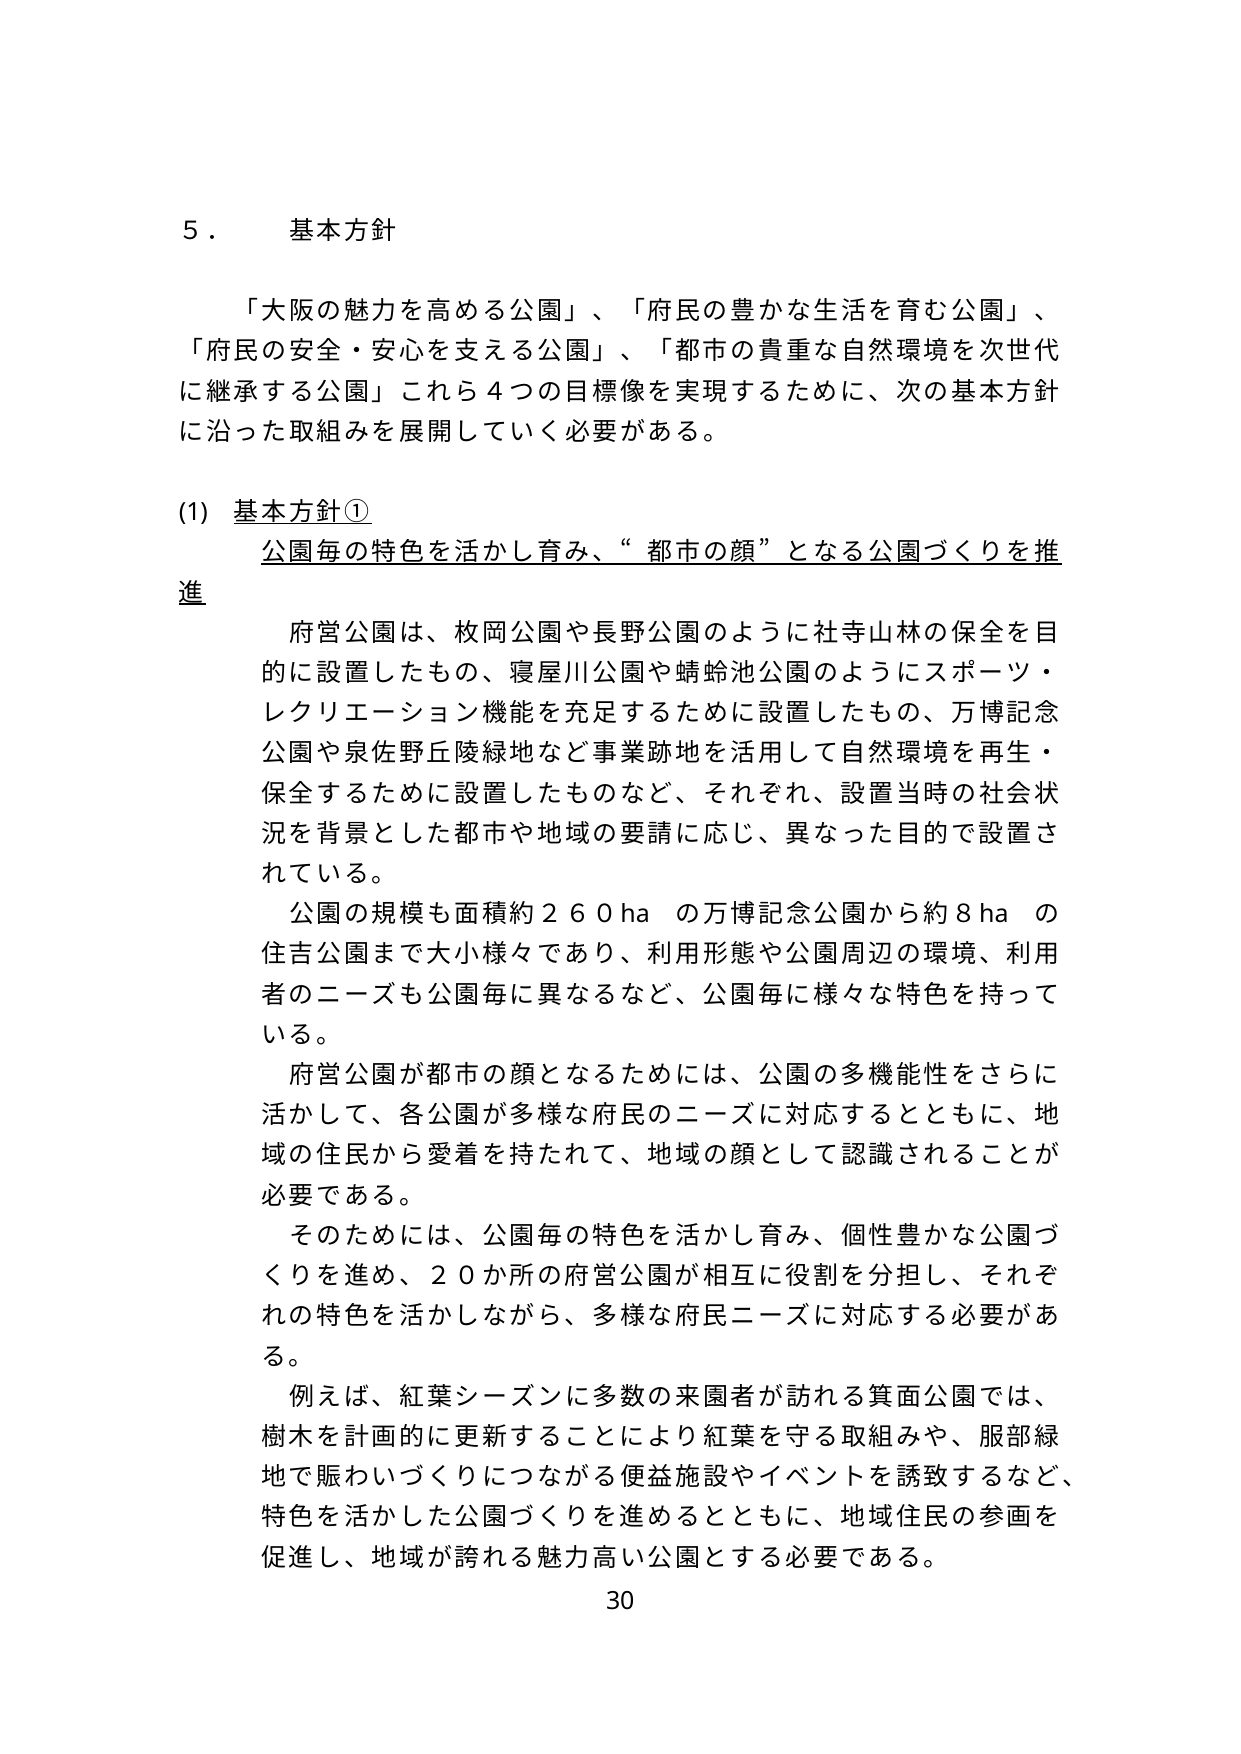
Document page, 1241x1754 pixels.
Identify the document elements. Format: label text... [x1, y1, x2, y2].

text 「大阪の魅力を高める公園」、「府民の豊かな生活を育む公園」、「府民の安全・安心を支える公園」、「都市の貴重な自然環境を次世代に継承する公園」これら４つの目標像を実現するために、次の基本方針に沿った取組みを展開していく必要がある。 [178, 289, 1062, 449]
list 例えば、紅葉シーズンに多数の来園者が訪れる箕面公園では、樹木を計画的に更新することにより紅葉を守る取組みや、服部緑地で賑わいづくりにつながる便益施設やイベントを誘致するなど、特色を活かした公園づくりを進めるとともに、地域住民の参画を促進し、地域が誇れる魅力高い公園とする必要である。 [237, 1374, 1062, 1575]
list 府営公園が都市の顔となるためには、公園の多機能性をさらに活かして、各公園が多様な府民のニーズに対応するとともに、地域の住民から愛着を持たれて、地域の顔として認識されることが必要である。 [237, 1053, 1062, 1213]
list 公園の規模も面積約２６０haの万博記念公園から約８haの住吉公園まで大小様々であり、利用形態や公園周辺の環境、利用者のニーズも公園毎に異なるなど、公園毎に様々な特色を持っている。 [237, 892, 1062, 1053]
list 府営公園は、枚岡公園や長野公園のように社寺山林の保全を目的に設置したもの、寝屋川公園や蜻蛉池公園のようにスポーツ・レクリエーション機能を充足するために設置したもの、万博記念公園や泉佐野丘陵緑地など事業跡地を活用して自然環境を再生・保全するために設置したものなど、それぞれ、設置当時の社会状況を背景とした都市や地域の要請に応じ、異なった目的で設置されている。 [237, 610, 1062, 892]
list そのためには、公園毎の特色を活かし育み、個性豊かな公園づくりを進め、２０か所の府営公園が相互に役割を分担し、それぞれの特色を活かしながら、多様な府民ニーズに対応する必要がある。 [237, 1213, 1062, 1374]
text 公園毎の特色を活かし育み、“都市の顔”となる公園づくりを推進 [178, 530, 1062, 610]
subtitle (1)基本方針① [178, 490, 1062, 530]
list 基本方針 [178, 208, 1062, 248]
